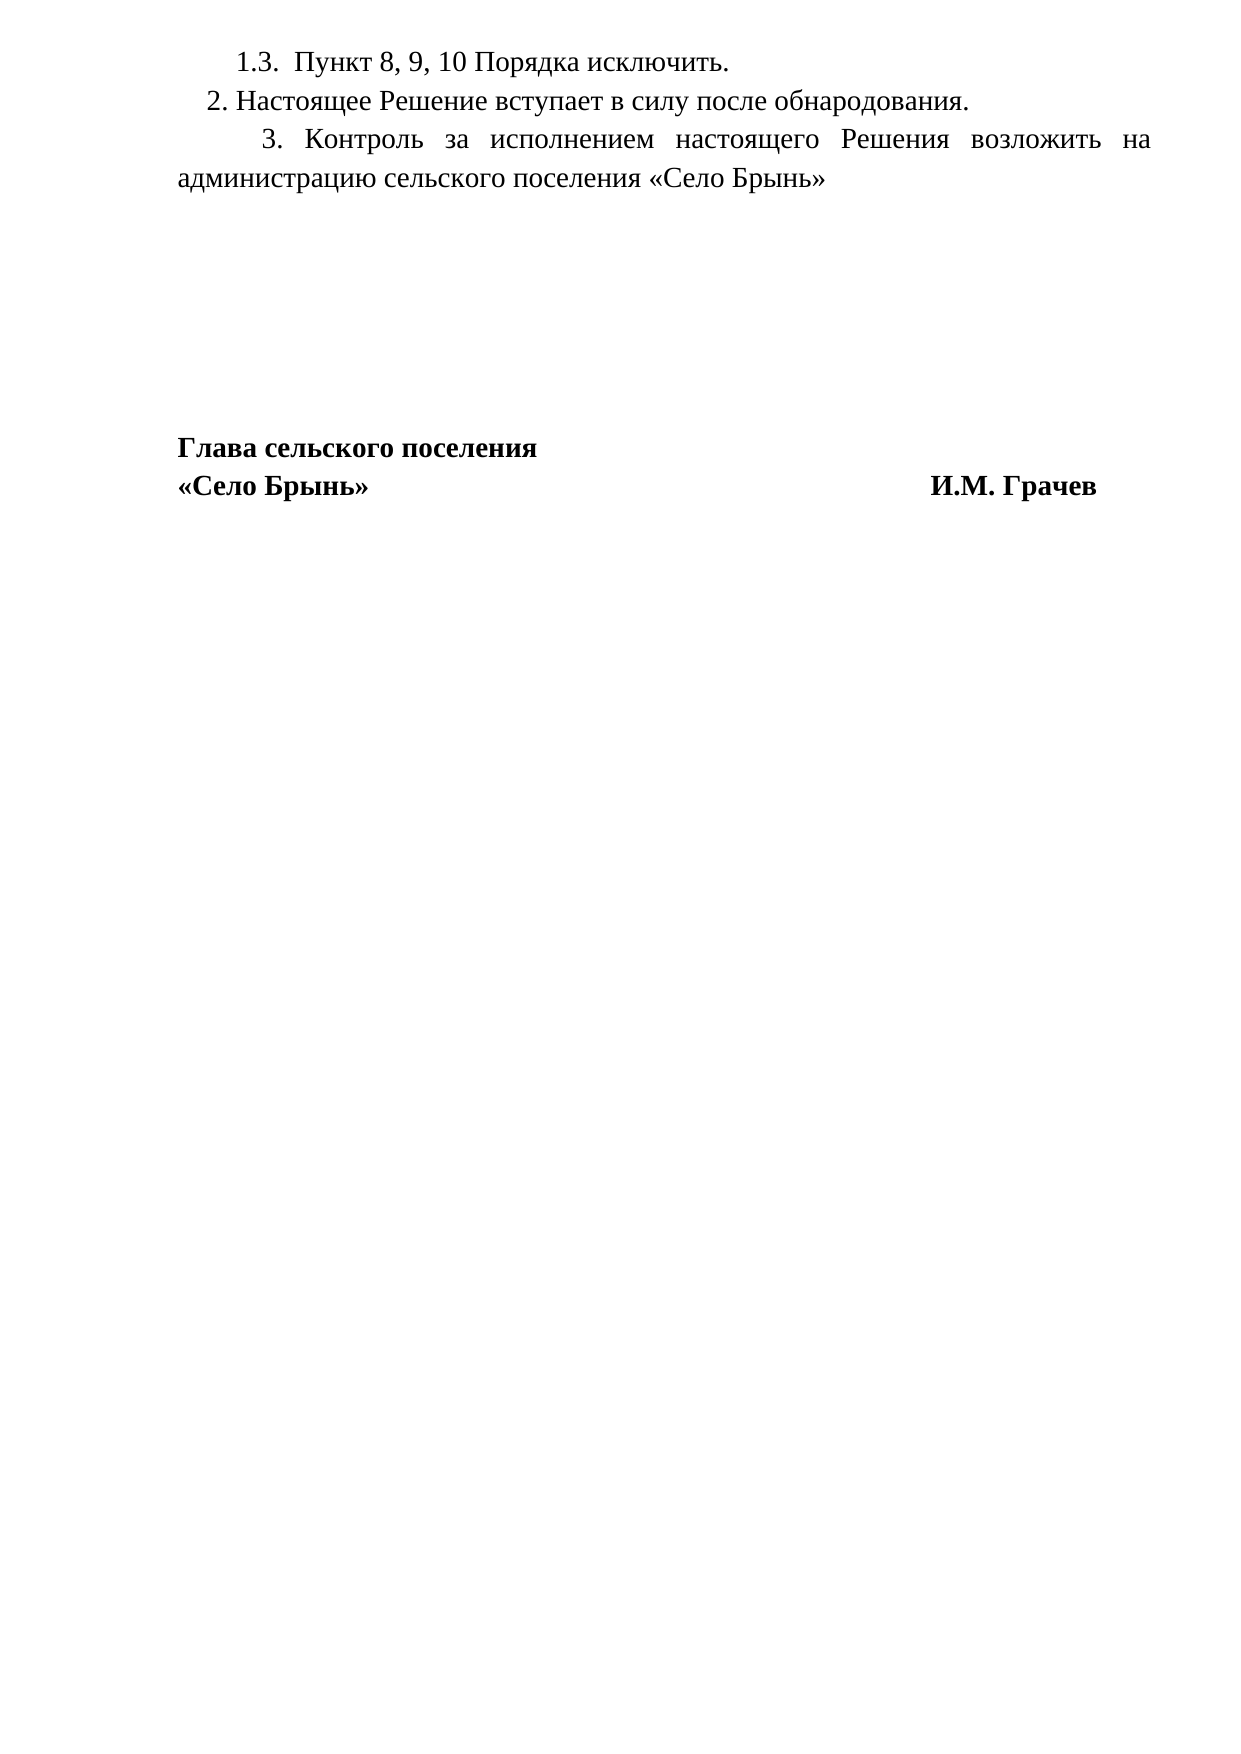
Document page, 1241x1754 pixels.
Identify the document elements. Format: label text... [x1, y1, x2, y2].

text 2. Настоящее Решение вступает в силу после обнародования. [177, 83, 1152, 116]
text Глава сельского поселения [177, 430, 1152, 463]
text «Село Брынь» И.М. Грачев [177, 468, 1152, 502]
text 1.3. Пункт 8, 9, 10 Порядка исключить. [177, 44, 1152, 78]
text 3. Контроль за исполнением настоящего Решения возложить на администрацию сельского поселения «Село Брынь» [177, 121, 1152, 193]
